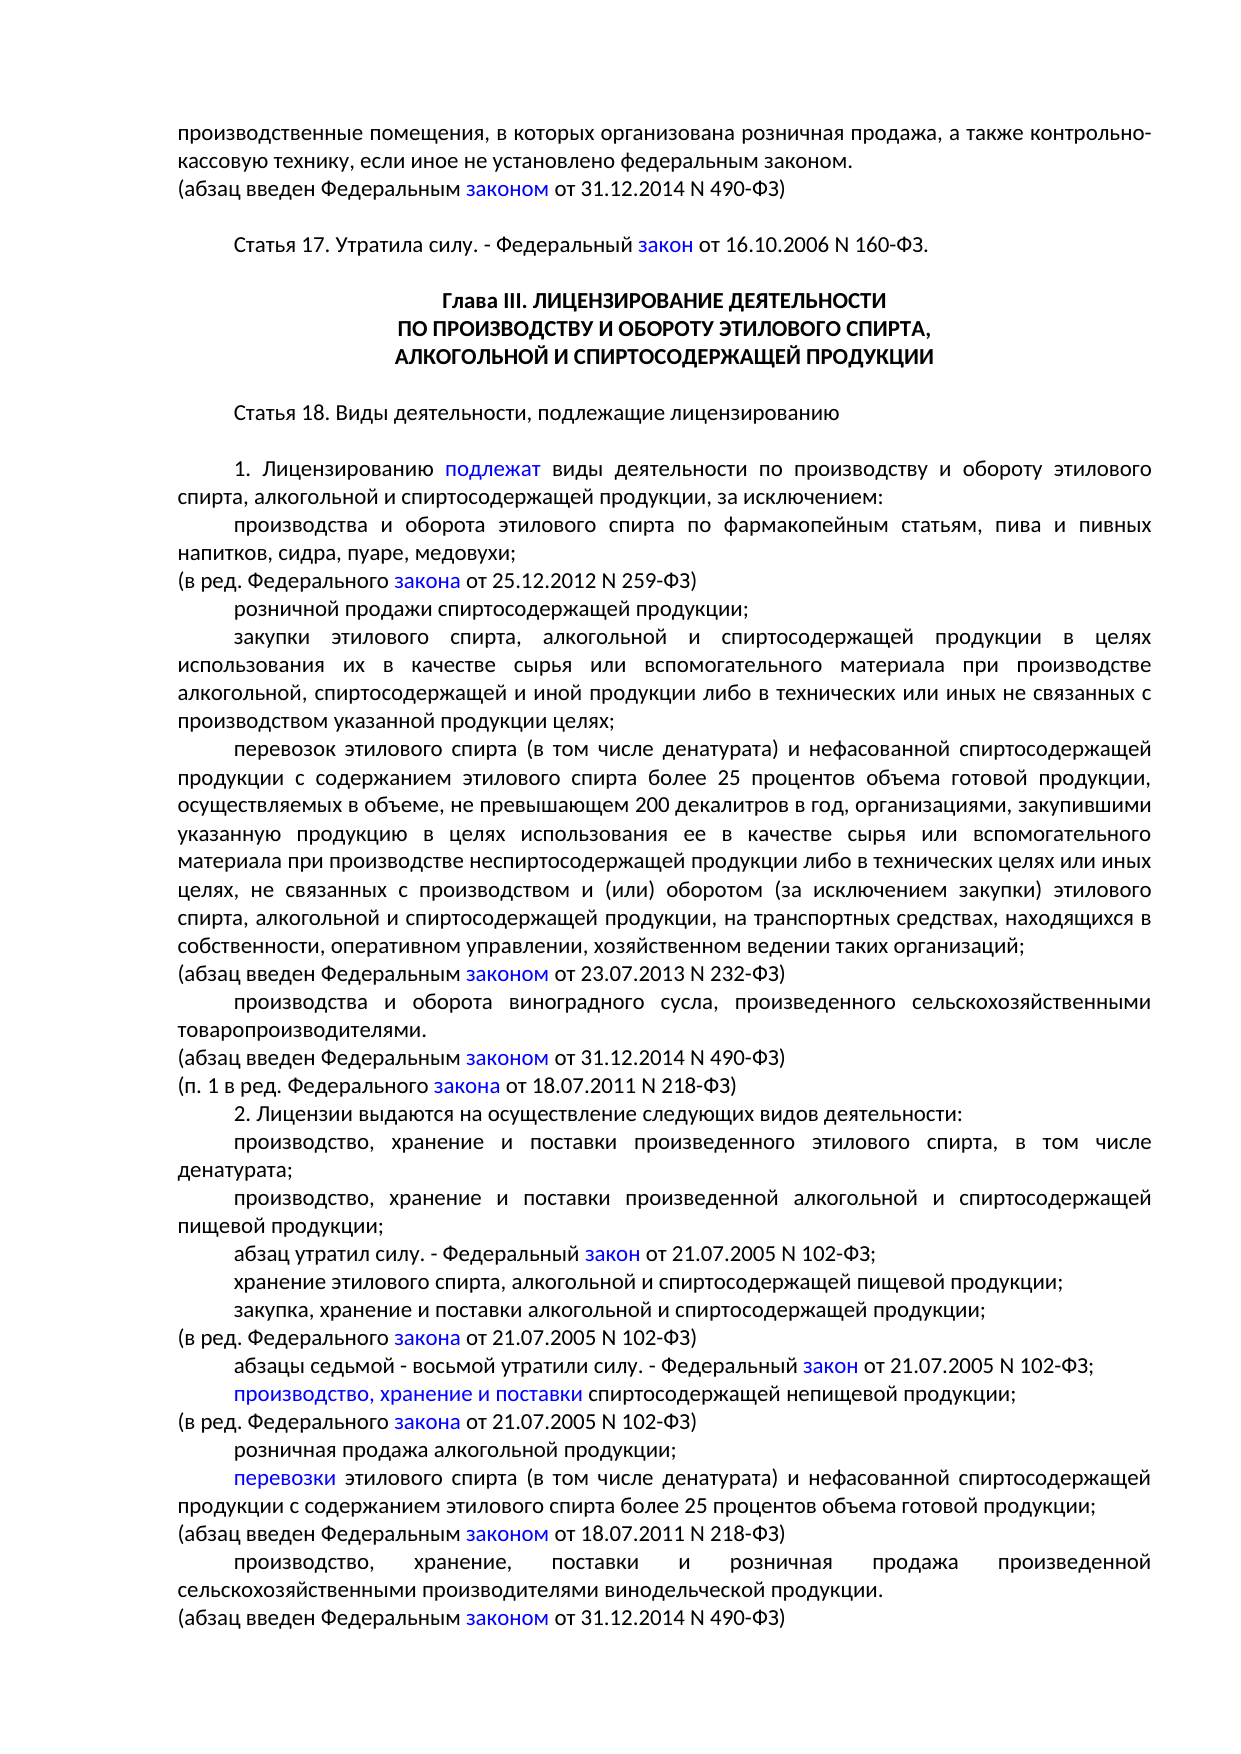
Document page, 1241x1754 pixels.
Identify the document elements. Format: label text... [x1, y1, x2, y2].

text закупки этилового спирта, алкогольной и спиртосодержащей продукции в целях использования их в качестве сырья или вспомогательного материала при производстве алкогольной, спиртосодержащей и иной продукции либо в технических или иных не связанных с производством указанной продукции целях; [177, 622, 1152, 734]
text (абзац введен Федеральным законом от 23.07.2013 N 232-ФЗ) [177, 959, 1152, 987]
title ПО ПРОИЗВОДСТВУ И ОБОРОТУ ЭТИЛОВОГО СПИРТА, [177, 314, 1152, 342]
text (п. 1 в ред. Федерального закона от 18.07.2011 N 218-ФЗ) [177, 1071, 1152, 1099]
text 2. Лицензии выдаются на осуществление следующих видов деятельности: [177, 1099, 1152, 1127]
text производства и оборота этилового спирта по фармакопейным статьям, пива и пивных напитков, сидра, пуаре, медовухи; [177, 510, 1152, 566]
text 1. Лицензированию подлежат виды деятельности по производству и обороту этилового спирта, алкогольной и спиртосодержащей продукции, за исключением: [177, 454, 1152, 510]
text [177, 118, 1152, 174]
text производство, хранение и поставки спиртосодержащей непищевой продукции; [177, 1379, 1152, 1407]
text закупка, хранение и поставки алкогольной и спиртосодержащей продукции; [177, 1295, 1152, 1323]
text Статья 17. Утратила силу. - Федеральный закон от 16.10.2006 N 160-ФЗ. [177, 230, 1152, 258]
text производства и оборота виноградного сусла, произведенного сельскохозяйственными товаропроизводителями. [177, 987, 1152, 1043]
text (абзац введен Федеральным законом от 31.12.2014 N 490-ФЗ) [177, 174, 1152, 202]
text (абзац введен Федеральным законом от 31.12.2014 N 490-ФЗ) [177, 1043, 1152, 1071]
title Глава III. ЛИЦЕНЗИРОВАНИЕ ДЕЯТЕЛЬНОСТИ [177, 286, 1152, 314]
text перевозок этилового спирта (в том числе денатурата) и нефасованной спиртосодержащей продукции с содержанием этилового спирта более 25 процентов объема готовой продукции, осуществляемых в объеме, не превышающем 200 декалитров в год, организациями, закупившими указанную продукцию в целях использования ее в качестве сырья или вспомогательного материала при производстве неспиртосодержащей продукции либо в технических целях или иных целях, не связанных с производством и (или) оборотом (за исключением закупки) этилового спирта, алкогольной и спиртосодержащей продукции, на транспортных средствах, находящихся в собственности, оперативном управлении, хозяйственном ведении таких организаций; [177, 734, 1152, 959]
text (абзац введен Федеральным законом от 18.07.2011 N 218-ФЗ) [177, 1519, 1152, 1547]
text перевозки этилового спирта (в том числе денатурата) и нефасованной спиртосодержащей продукции с содержанием этилового спирта более 25 процентов объема готовой продукции; [177, 1463, 1152, 1519]
text производство, хранение и поставки произведенной алкогольной и спиртосодержащей пищевой продукции; [177, 1183, 1152, 1239]
text (абзац введен Федеральным законом от 31.12.2014 N 490-ФЗ) [177, 1603, 1152, 1631]
text розничная продажа алкогольной продукции; [177, 1435, 1152, 1463]
text абзац утратил силу. - Федеральный закон от 21.07.2005 N 102-ФЗ; [177, 1239, 1152, 1267]
text (в ред. Федерального закона от 21.07.2005 N 102-ФЗ) [177, 1407, 1152, 1435]
text розничной продажи спиртосодержащей продукции; [177, 594, 1152, 622]
text (в ред. Федерального закона от 21.07.2005 N 102-ФЗ) [177, 1323, 1152, 1351]
title АЛКОГОЛЬНОЙ И СПИРТОСОДЕРЖАЩЕЙ ПРОДУКЦИИ [177, 342, 1152, 370]
text Статья 18. Виды деятельности, подлежащие лицензированию [177, 398, 1152, 426]
text производство, хранение, поставки и розничная продажа произведенной сельскохозяйственными производителями винодельческой продукции. [177, 1547, 1152, 1603]
text абзацы седьмой - восьмой утратили силу. - Федеральный закон от 21.07.2005 N 102-ФЗ; [177, 1351, 1152, 1379]
text производство, хранение и поставки произведенного этилового спирта, в том числе денатурата; [177, 1127, 1152, 1183]
text (в ред. Федерального закона от 25.12.2012 N 259-ФЗ) [177, 566, 1152, 594]
text хранение этилового спирта, алкогольной и спиртосодержащей пищевой продукции; [177, 1267, 1152, 1295]
